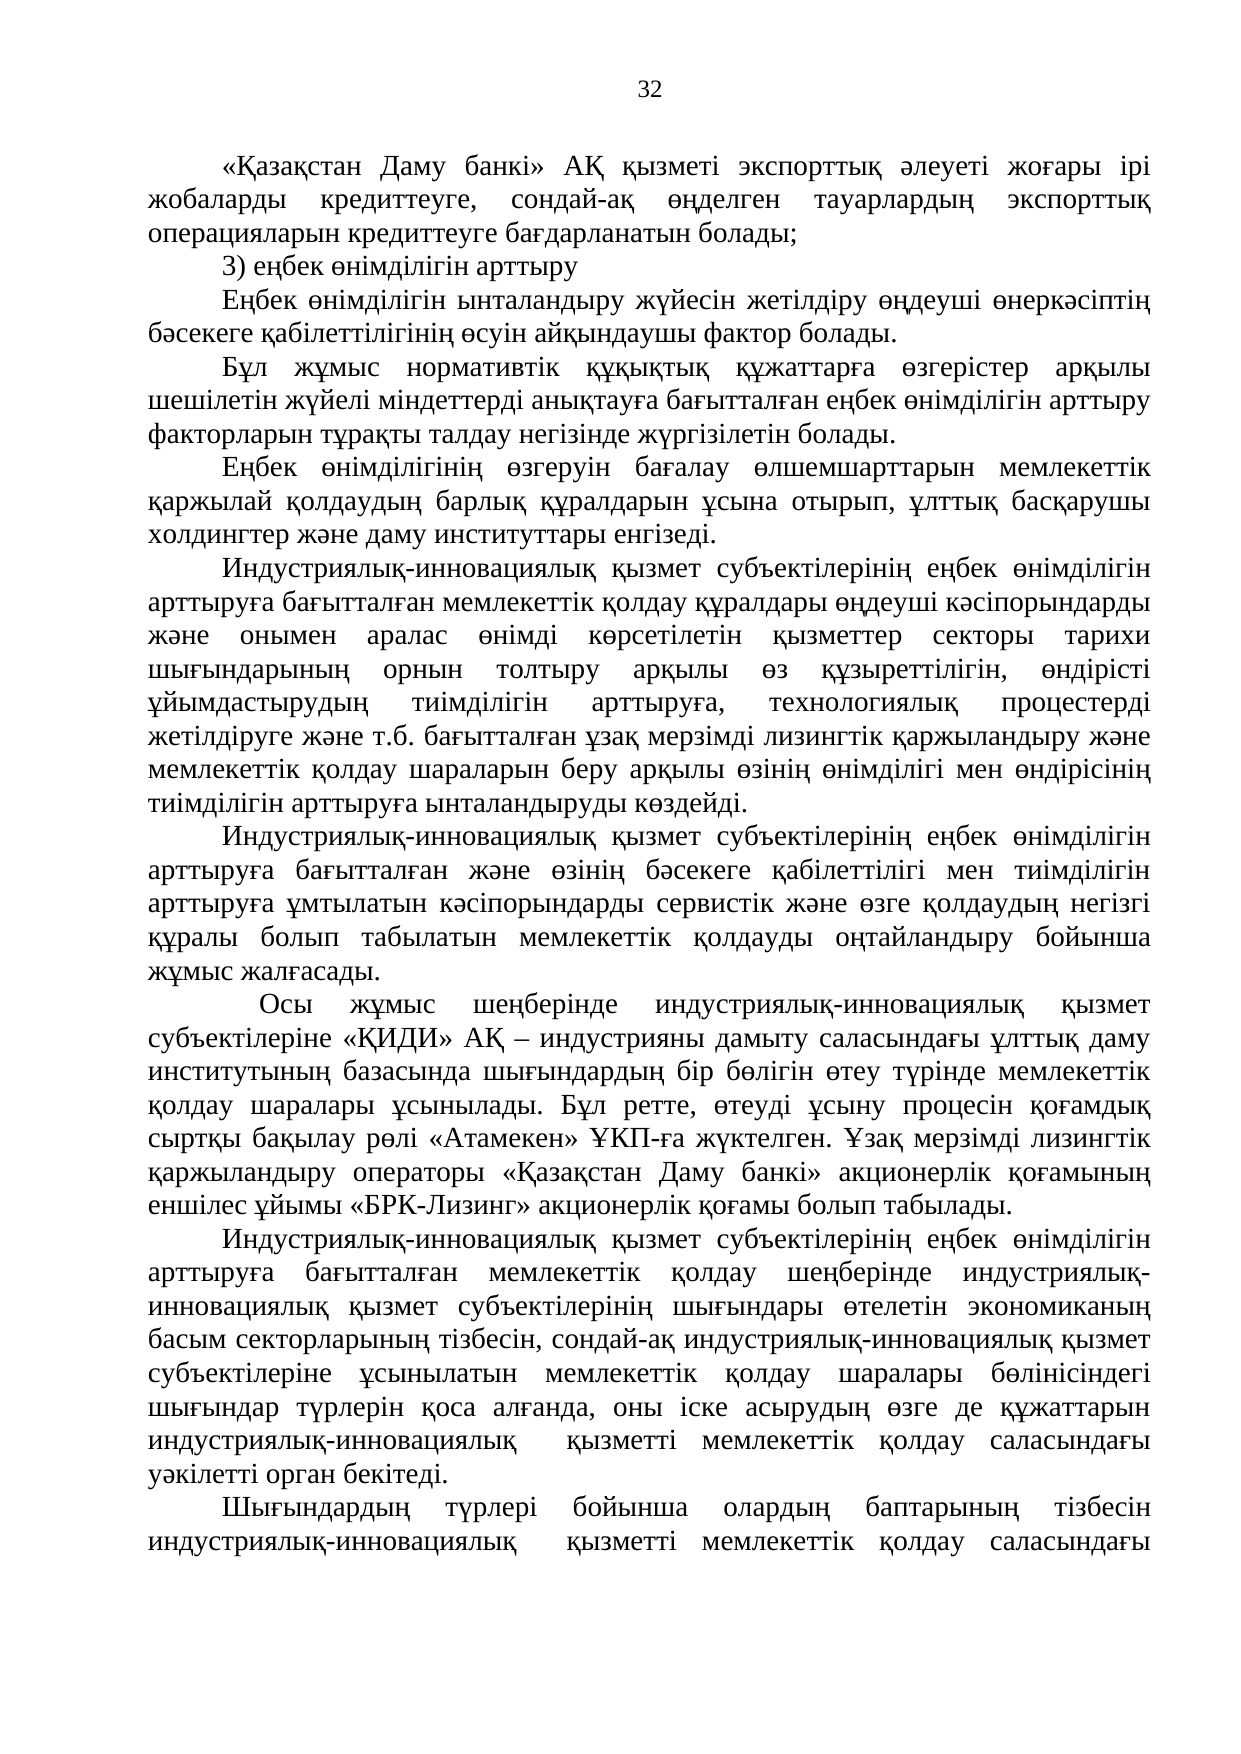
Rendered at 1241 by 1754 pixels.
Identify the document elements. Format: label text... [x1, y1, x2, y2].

text Еңбек өнімділігін ынталандыру жүйесін жетілдіру өңдеуші өнеркәсіптің бәсекеге қабілеттілігінің өсуін айқындаушы фактор болады. [148, 282, 1152, 349]
text Индустриялық-инновациялық қызмет субъектілерінің еңбек өнімділігін арттыруға бағытталған және өзінің бәсекеге қабілеттілігі мен тиімділігін арттыруға ұмтылатын кәсіпорындарды сервистік және өзге қолдаудың негізгі құралы болып табылатын мемлекеттік қолдауды оңтайландыру бойынша жұмыс жалғасады. [148, 818, 1152, 986]
text Бұл жұмыс нормативтік құқықтық құжаттарға өзгерістер арқылы шешілетін жүйелі міндеттерді анықтауға бағытталған еңбек өнімділігін арттыру факторларын тұрақты талдау негізінде жүргізілетін болады. [148, 349, 1152, 449]
text Осы жұмыс шеңберінде индустриялық-инновациялық қызмет субъектілеріне «ҚИДИ» АҚ – индустрияны дамыту саласындағы ұлттық даму институтының базасында шығындардың бір бөлігін өтеу түрінде мемлекеттік қолдау шаралары ұсынылады. Бұл ретте, өтеуді ұсыну процесін қоғамдық сыртқы бақылау рөлі «Атамекен» ҰКП-ға жүктелген. Ұзақ мерзімді лизингтік қаржыландыру операторы «Қазақстан Даму банкі» акционерлік қоғамының еншілес ұйымы «БРК-Лизинг» акционерлік қоғамы болып табылады. [148, 986, 1152, 1221]
text Индустриялық-инновациялық қызмет субъектілерінің еңбек өнімділігін арттыруға бағытталған мемлекеттік қолдау шеңберінде индустриялық-инновациялық қызмет субъектілерінің шығындары өтелетін экономиканың басым секторларының тізбесін, сондай-ақ индустриялық-инновациялық қызмет субъектілеріне ұсынылатын мемлекеттік қолдау шаралары бөлінісіндегі шығындар түрлерін қоса алғанда, оны іске асырудың өзге де құжаттарын индустриялық-инновациялық қызметті мемлекеттік қолдау саласындағы уәкілетті орган бекітеді. [148, 1221, 1152, 1489]
text 3) еңбек өнімділігін арттыру [222, 248, 1152, 282]
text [148, 1489, 1152, 1556]
text «Қазақстан Даму банкі» АҚ қызметі экспорттық әлеуеті жоғары ірі жобаларды кредиттеуге, сондай-ақ өңделген тауарлардың экспорттық операцияларын кредиттеуге бағдарланатын болады; [148, 148, 1152, 248]
text Еңбек өнімділігінің өзгеруін бағалау өлшемшарттарын мемлекеттік қаржылай қолдаудың барлық құралдарын ұсына отырып, ұлттық басқарушы холдингтер және даму институттары енгізеді. [148, 449, 1152, 550]
text Индустриялық-инновациялық қызмет субъектілерінің еңбек өнімділігін арттыруға бағытталған мемлекеттік қолдау құралдары өңдеуші кәсіпорындарды және онымен аралас өнімді көрсетілетін қызметтер секторы тарихи шығындарының орнын толтыру арқылы өз құзыреттілігін, өндірісті ұйымдастырудың тиімділігін арттыруға, технологиялық процестерді жетілдіруге және т.б. бағытталған ұзақ мерзімді лизингтік қаржыландыру және мемлекеттік қолдау шараларын беру арқылы өзінің өнімділігі мен өндірісінің тиімділігін арттыруға ынталандыруды көздейді. [148, 550, 1152, 818]
